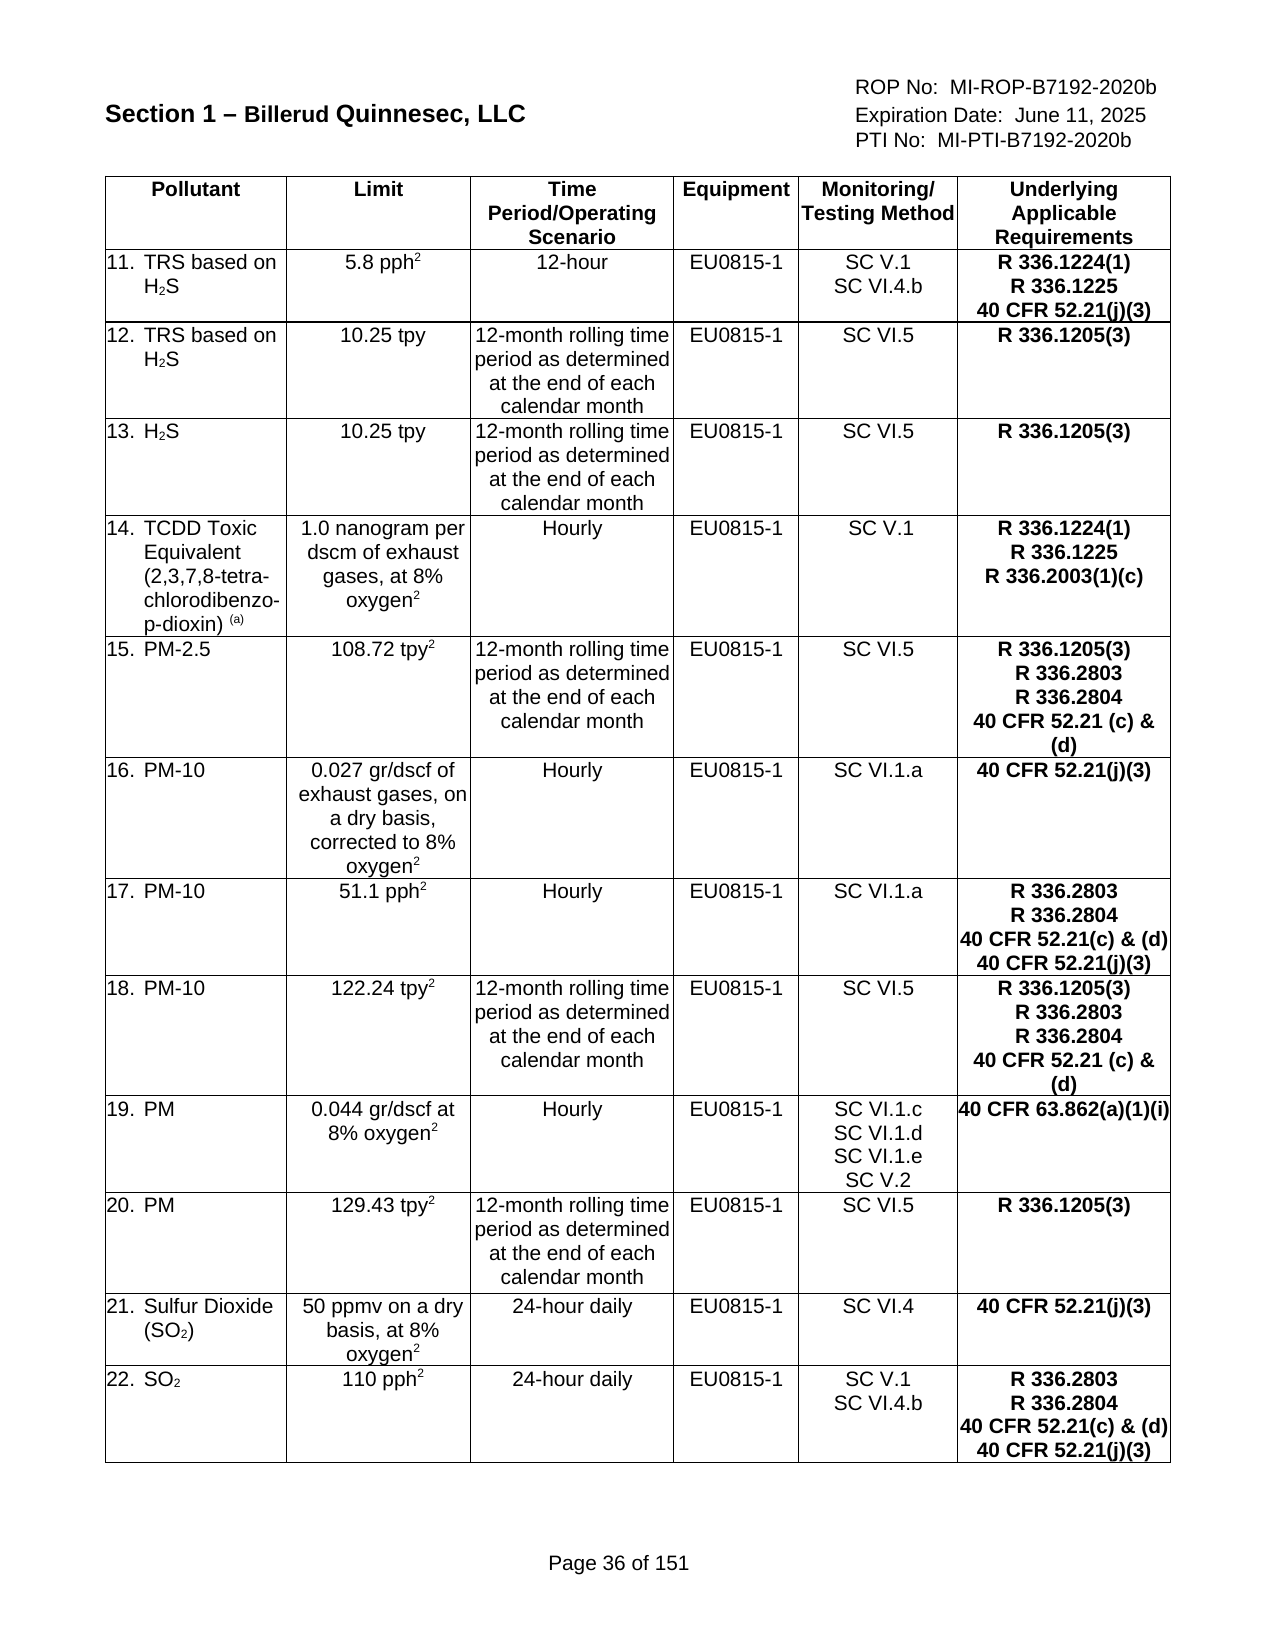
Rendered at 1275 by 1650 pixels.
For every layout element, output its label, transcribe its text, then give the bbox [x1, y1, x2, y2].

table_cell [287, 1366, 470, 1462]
table_cell 12-month rolling time period as determined at the end of each calendar month [471, 323, 673, 418]
table_cell SC VI.5 [799, 637, 957, 757]
table_cell R 336.2803 R 336.2804 40 CFR 52.21(c) & (d) 40 CFR 52.21(j)(3) [958, 879, 1170, 974]
table_cell 12-month rolling time period as determined at the end of each calendar month [471, 976, 673, 1095]
table_cell EU0815-1 [674, 516, 798, 636]
table_cell TRS based on H2S [106, 323, 286, 418]
table_cell EU0815-1 [674, 758, 798, 878]
table_cell R 336.1205(3) R 336.2803 R 336.2804 40 CFR 52.21 (c) & (d) [958, 637, 1170, 757]
table_cell 40 CFR 52.21(j)(3) [958, 758, 1170, 878]
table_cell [958, 250, 1170, 321]
table_cell EU0815-1 [674, 1096, 798, 1192]
table_cell PM-10 [106, 879, 286, 974]
table_cell PM-2.5 [106, 637, 286, 757]
table_cell EU0815-1 [674, 976, 798, 1095]
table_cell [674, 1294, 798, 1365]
table_cell R 336.1205(3) [958, 419, 1170, 515]
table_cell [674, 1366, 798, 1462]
table_cell R 336.1205(3) [958, 323, 1170, 418]
table_cell EU0815-1 [674, 419, 798, 515]
table_cell 12-hour [471, 250, 673, 321]
table_cell 108.72 tpy2 [287, 637, 470, 757]
table_cell 10.25 tpy [287, 419, 470, 515]
table_cell 12-month rolling time period as determined at the end of each calendar month [471, 419, 673, 515]
table_cell 122.24 tpy2 [287, 976, 470, 1095]
table_cell EU0815-1 [674, 323, 798, 418]
table_cell SC VI.1.a [799, 879, 957, 974]
table_cell Sulfur Dioxide (SO2) [106, 1294, 286, 1365]
table_cell Hourly [471, 879, 673, 974]
table_cell R 336.1205(3) [958, 1193, 1170, 1292]
table_cell SC VI.5 [799, 419, 957, 515]
table_cell SC VI.5 [799, 323, 957, 418]
table_cell 0.044 gr/dscf at 8% oxygen2 [287, 1096, 470, 1192]
table_cell EU0815-1 [674, 637, 798, 757]
table_cell PM-10 [106, 976, 286, 1095]
table_cell 51.1 pph2 [287, 879, 470, 974]
table_cell 0.027 gr/dscf of exhaust gases, on a dry basis, corrected to 8% oxygen2 [287, 758, 470, 878]
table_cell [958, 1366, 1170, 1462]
table_cell 50 ppmv on a dry basis, at 8% oxygen2 [287, 1294, 470, 1365]
table_cell SC V.1 SC VI.4.b [799, 250, 957, 321]
table_cell PM [106, 1193, 286, 1292]
table_cell 12-month rolling time period as determined at the end of each calendar month [471, 1193, 673, 1292]
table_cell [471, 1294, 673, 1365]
table_cell TCDD Toxic Equivalent (2,3,7,8-tetra-chlorodibenzo-p-dioxin) (a) [106, 516, 286, 636]
table_cell SC VI.5 [799, 976, 957, 1095]
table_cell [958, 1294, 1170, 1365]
table_cell 12-month rolling time period as determined at the end of each calendar month [471, 637, 673, 757]
table_cell SC VI.5 [799, 1193, 957, 1292]
table_cell 40 CFR 63.862(a)(1)(i) [958, 1096, 1170, 1192]
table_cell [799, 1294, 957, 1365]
table_cell SC V.1 [799, 516, 957, 636]
table_cell EU0815-1 [674, 1193, 798, 1292]
table_cell R 336.1224(1) R 336.1225 R 336.2003(1)(c) [958, 516, 1170, 636]
table_cell 129.43 tpy2 [287, 1193, 470, 1292]
table_cell SC VI.1.a [799, 758, 957, 878]
table_header Monitoring/ Testing Method [799, 177, 957, 248]
table_cell 10.25 tpy [287, 323, 470, 418]
table_cell Hourly [471, 516, 673, 636]
table_cell TRS based on H2S [106, 250, 286, 321]
table_cell SC VI.1.c SC VI.1.d SC VI.1.e SC V.2 [799, 1096, 957, 1192]
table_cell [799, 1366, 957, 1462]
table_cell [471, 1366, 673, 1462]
table_header Underlying Applicable Requirements [958, 177, 1170, 248]
table_cell R 336.1205(3) R 336.2803 R 336.2804 40 CFR 52.21 (c) & (d) [958, 976, 1170, 1095]
table_cell EU0815-1 [674, 250, 798, 321]
table_header Pollutant [106, 177, 286, 248]
table_cell EU0815-1 [674, 879, 798, 974]
table_header Limit [287, 177, 470, 248]
table_header Equipment [674, 177, 798, 248]
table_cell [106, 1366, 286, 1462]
table_header Time Period/Operating Scenario [471, 177, 673, 248]
table_cell PM-10 [106, 758, 286, 878]
table_cell Hourly [471, 1096, 673, 1192]
table_cell PM [106, 1096, 286, 1192]
table_cell 5.8 pph2 [287, 250, 470, 321]
table_cell 1.0 nanogram per dscm of exhaust gases, at 8% oxygen2 [287, 516, 470, 636]
table_cell H2S [106, 419, 286, 515]
table_cell Hourly [471, 758, 673, 878]
